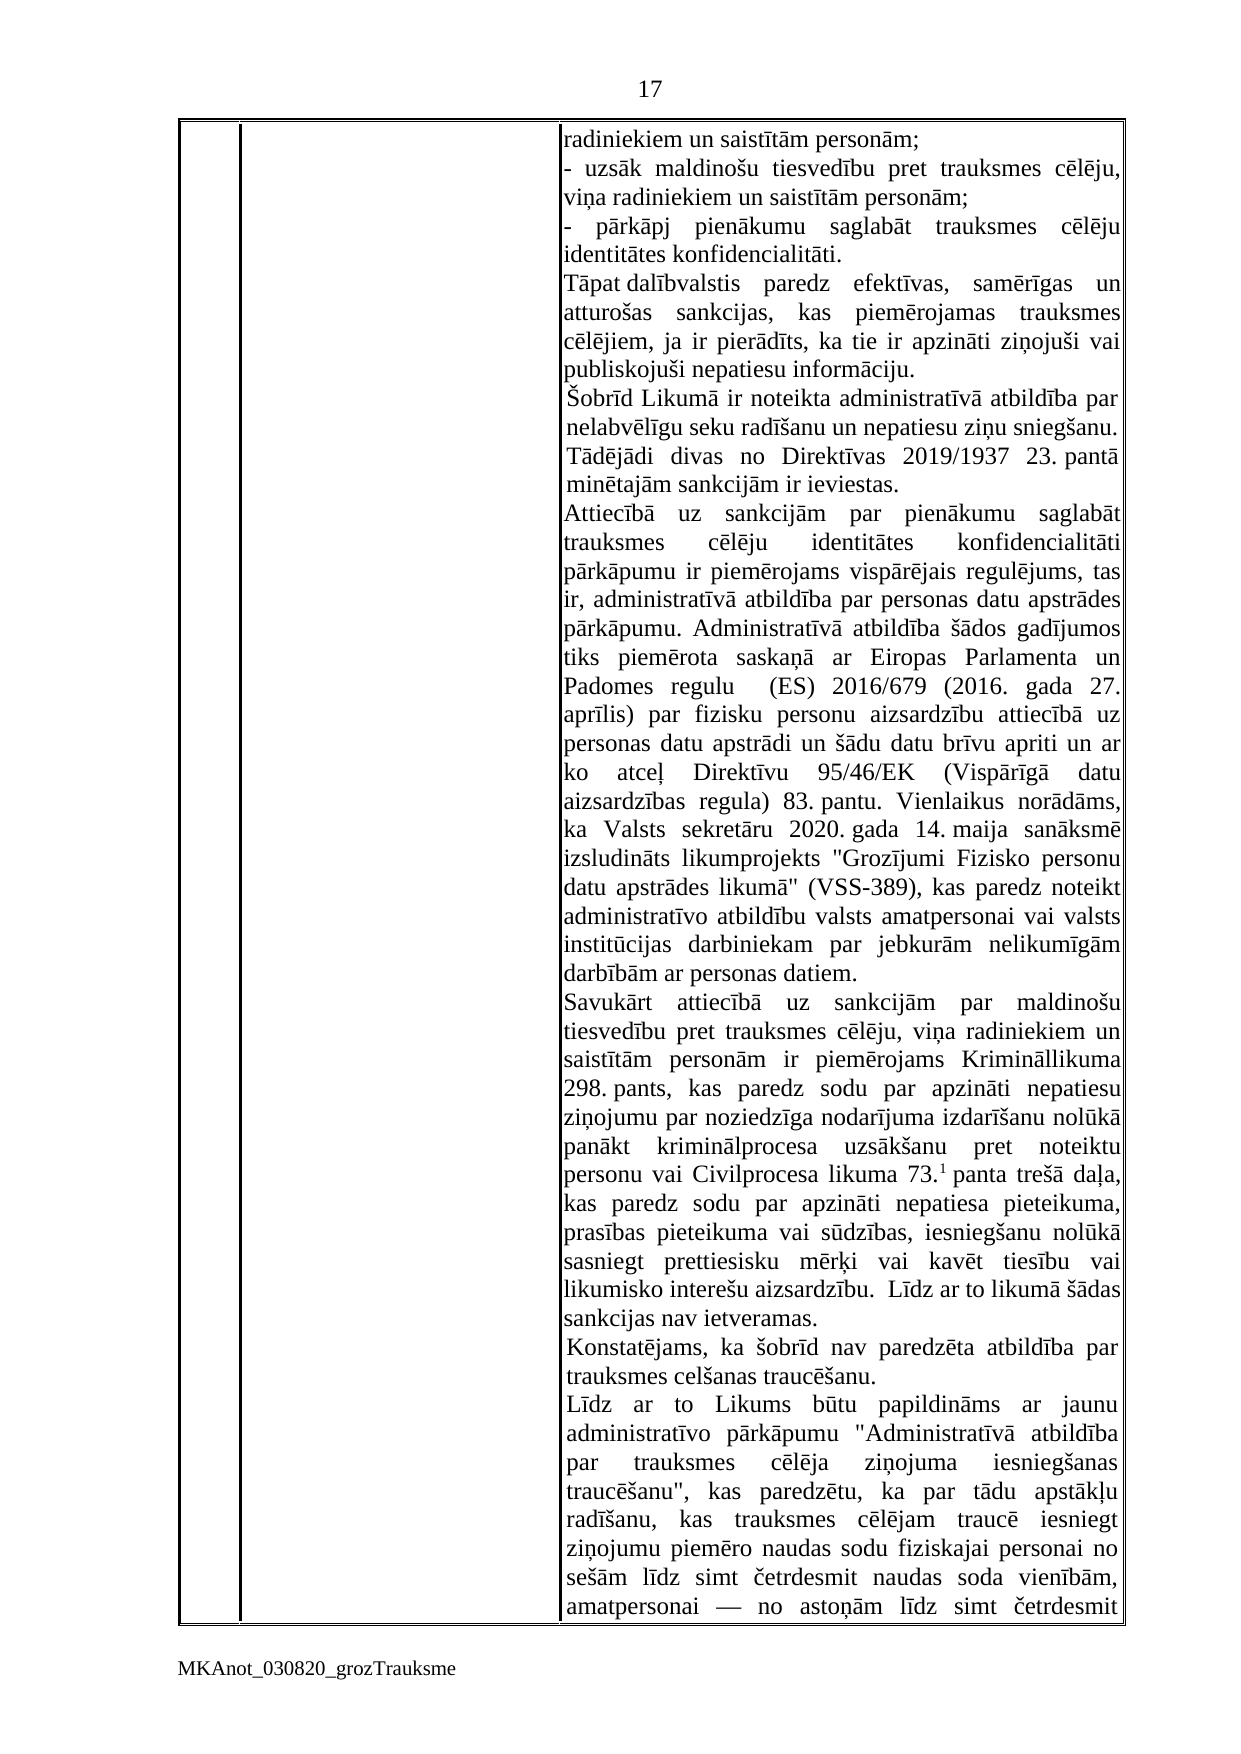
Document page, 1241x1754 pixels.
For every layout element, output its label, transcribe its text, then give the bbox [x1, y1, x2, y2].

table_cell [240, 120, 560, 1623]
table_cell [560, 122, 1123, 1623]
table_cell 2. [181, 120, 240, 1623]
